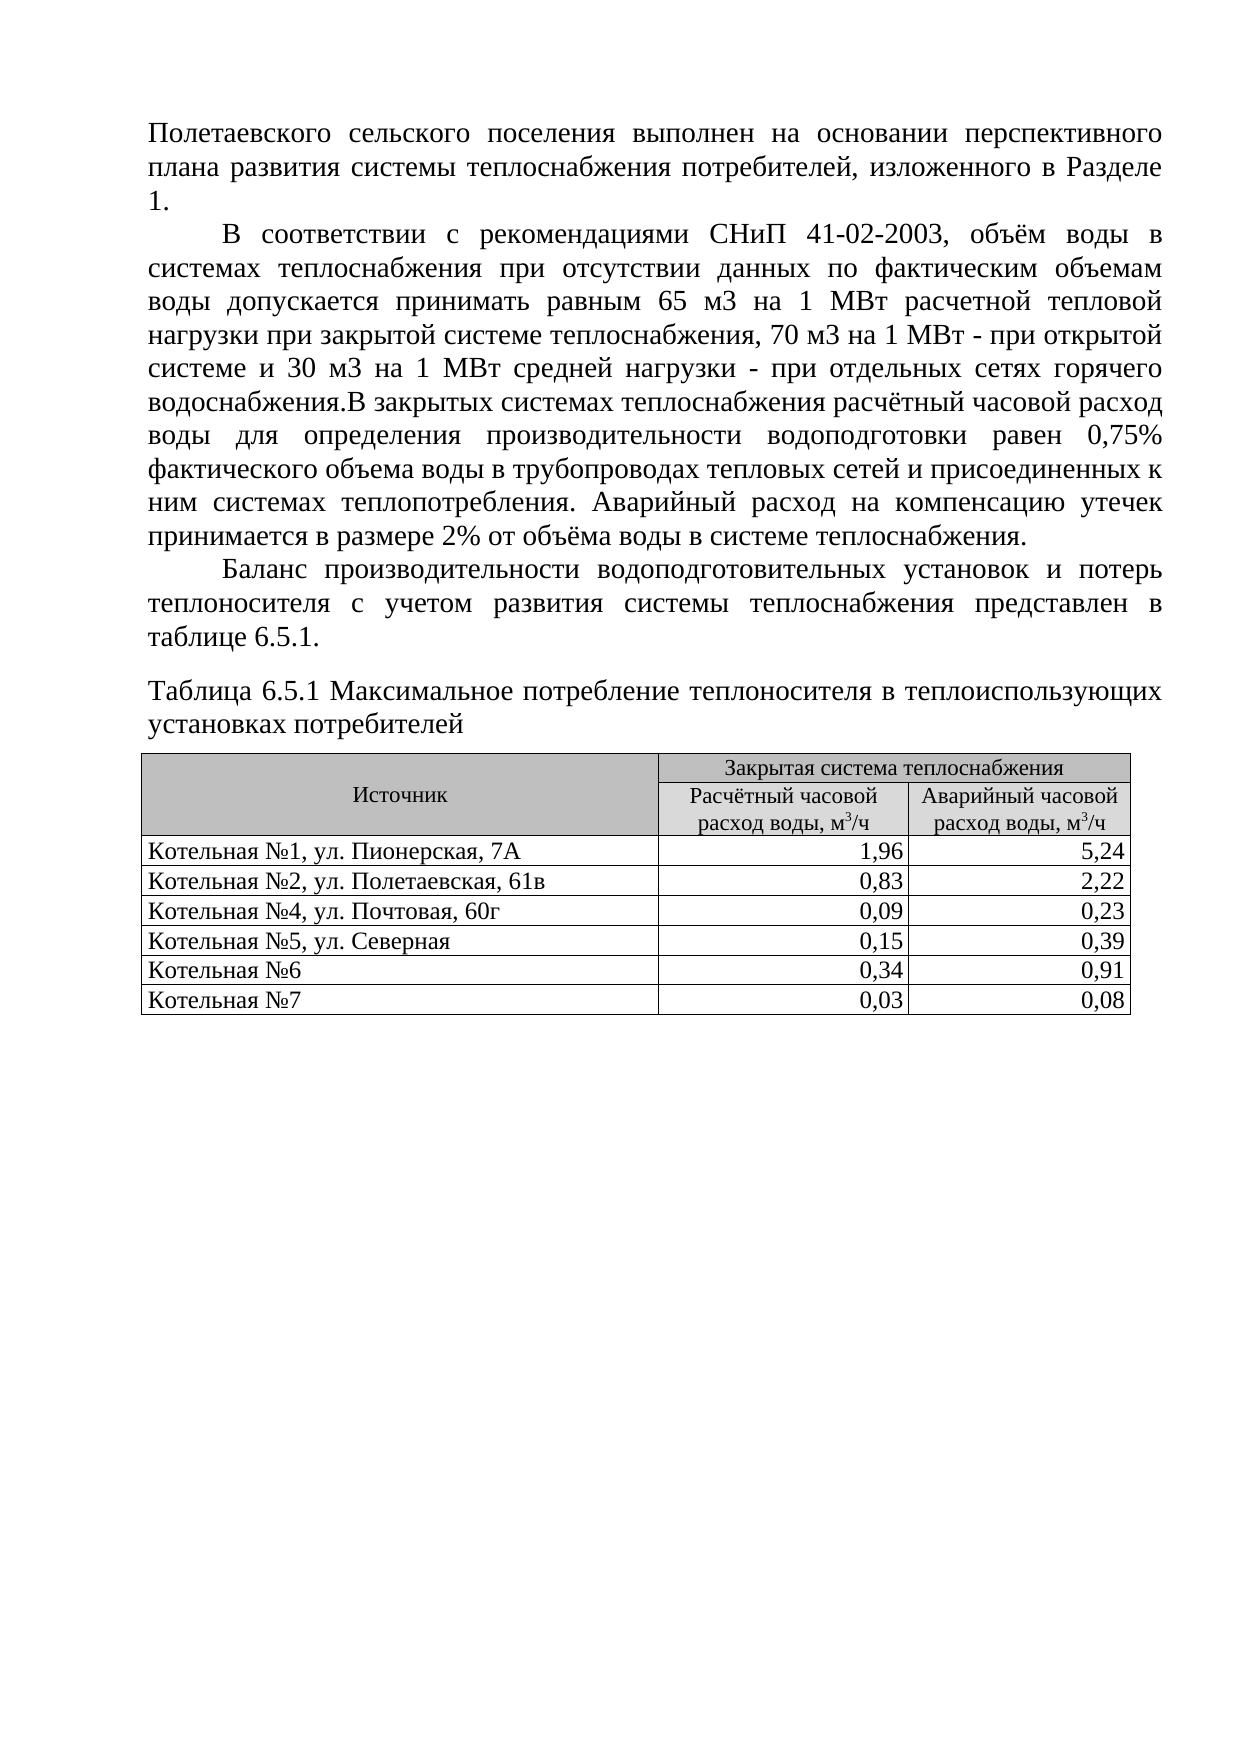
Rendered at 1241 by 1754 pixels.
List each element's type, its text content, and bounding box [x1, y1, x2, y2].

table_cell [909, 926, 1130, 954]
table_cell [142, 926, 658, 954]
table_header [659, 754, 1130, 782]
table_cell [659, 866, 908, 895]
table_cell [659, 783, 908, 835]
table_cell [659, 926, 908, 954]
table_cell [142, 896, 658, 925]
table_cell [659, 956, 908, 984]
text Таблица 6.5.1 Максимальное потребление теплоносителя в теплоиспользующих установках потребителей [148, 673, 1163, 740]
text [148, 116, 1163, 216]
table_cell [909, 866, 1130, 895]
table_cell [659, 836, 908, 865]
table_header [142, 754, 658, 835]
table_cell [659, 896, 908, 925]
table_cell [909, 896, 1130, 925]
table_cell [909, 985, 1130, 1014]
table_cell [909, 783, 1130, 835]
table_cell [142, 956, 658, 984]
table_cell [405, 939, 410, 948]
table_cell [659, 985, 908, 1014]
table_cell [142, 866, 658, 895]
text Баланс производительности водоподготовительных установок и потерь теплоносителя с учетом развития системы теплоснабжения представлен в таблице 6.5.1. [148, 552, 1163, 652]
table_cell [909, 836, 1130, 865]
text В соответствии с рекомендациями СНиП 41-02-2003, объём воды в системах теплоснабжения при отсутствии данных по фактическим объемам воды допускается принимать равным 65 м3 на 1 МВт расчетной тепловой нагрузки при закрытой системе теплоснабжения, 70 м3 на 1 МВт - при открытой системе и 30 м3 на 1 МВт средней нагрузки - при отдельных сетях горячего водоснабжения.В закрытых системах теплоснабжения расчётный часовой расход воды для определения производительности водоподготовки равен 0,75% фактического объема воды в трубопроводах тепловых сетей и присоединенных к ним системах теплопотребления. Аварийный расход на компенсацию утечек принимается в размере 2% от объёма воды в системе теплоснабжения. [148, 216, 1163, 552]
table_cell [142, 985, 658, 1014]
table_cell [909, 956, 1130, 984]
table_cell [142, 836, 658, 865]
